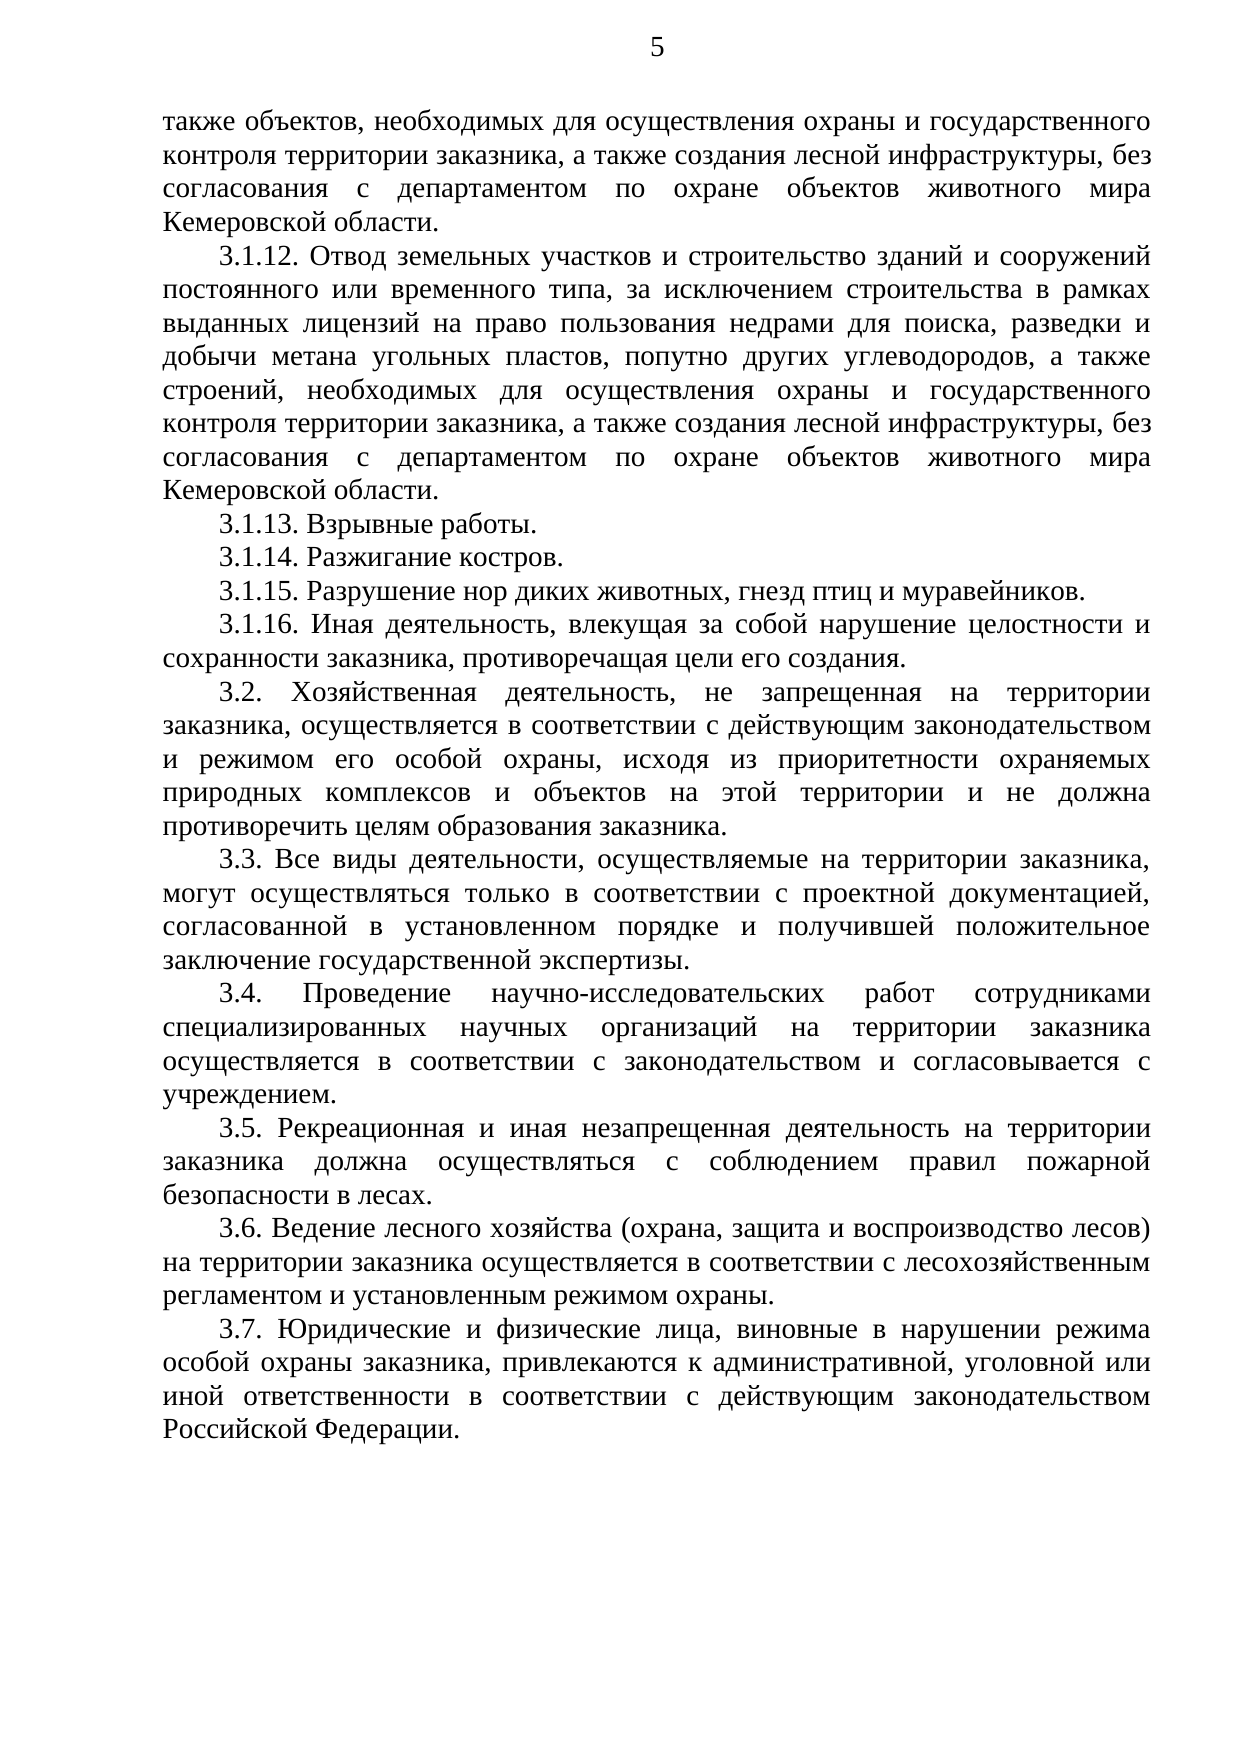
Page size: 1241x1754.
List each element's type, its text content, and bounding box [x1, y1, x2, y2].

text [162, 103, 1152, 238]
text 3.5. Рекреационная и иная незапрещенная деятельность на территории заказника должна осуществляться с соблюдением правил пожарной безопасности в лесах. [162, 1110, 1152, 1210]
text 3.1.12. Отвод земельных участков и строительство зданий и сооружений постоянного или временного типа, за исключением строительства в рамках выданных лицензий на право пользования недрами для поиска, разведки и добычи метана угольных пластов, попутно других углеводородов, а также строений, необходимых для осуществления охраны и государственного контроля территории заказника, а также создания лесной инфраструктуры, без согласования с департаментом по охране объектов животного мира Кемеровской области. [162, 238, 1152, 506]
text 3.7. Юридические и физические лица, виновные в нарушении режима особой охраны заказника, привлекаются к административной, уголовной или иной ответственности в соответствии с действующим законодательством Российской Федерации. [162, 1311, 1152, 1445]
text 3.6. Ведение лесного хозяйства (охрана, защита и воспроизводство лесов) на территории заказника осуществляется в соответствии с лесохозяйственным регламентом и установленным режимом охраны. [162, 1210, 1152, 1311]
text 3.1.14. Разжигание костров. [162, 539, 1152, 573]
text 3.4. Проведение научно-исследовательских работ сотрудниками специализированных научных организаций на территории заказника осуществляется в соответствии с законодательством и согласовывается с учреждением. [162, 976, 1152, 1110]
text 3.1.15. Разрушение нор диких животных, гнезд птиц и муравейников. [162, 573, 1152, 607]
text 3.1.13. Взрывные работы. [162, 506, 1152, 539]
text 3.2. Хозяйственная деятельность, не запрещенная на территории заказника, осуществляется в соответствии с действующим законодательством и режимом его особой охраны, исходя из приоритетности охраняемых природных комплексов и объектов на этой территории и не должна противоречить целям образования заказника. [162, 674, 1152, 841]
text 3.3. Все виды деятельности, осуществляемые на территории заказника, могут осуществляться только в соответствии с проектной документацией, согласованной в установленном порядке и получившей положительное заключение государственной экспертизы. [162, 841, 1152, 976]
text 3.1.16. Иная деятельность, влекущая за собой нарушение целостности и сохранности заказника, противоречащая цели его создания. [162, 607, 1152, 674]
